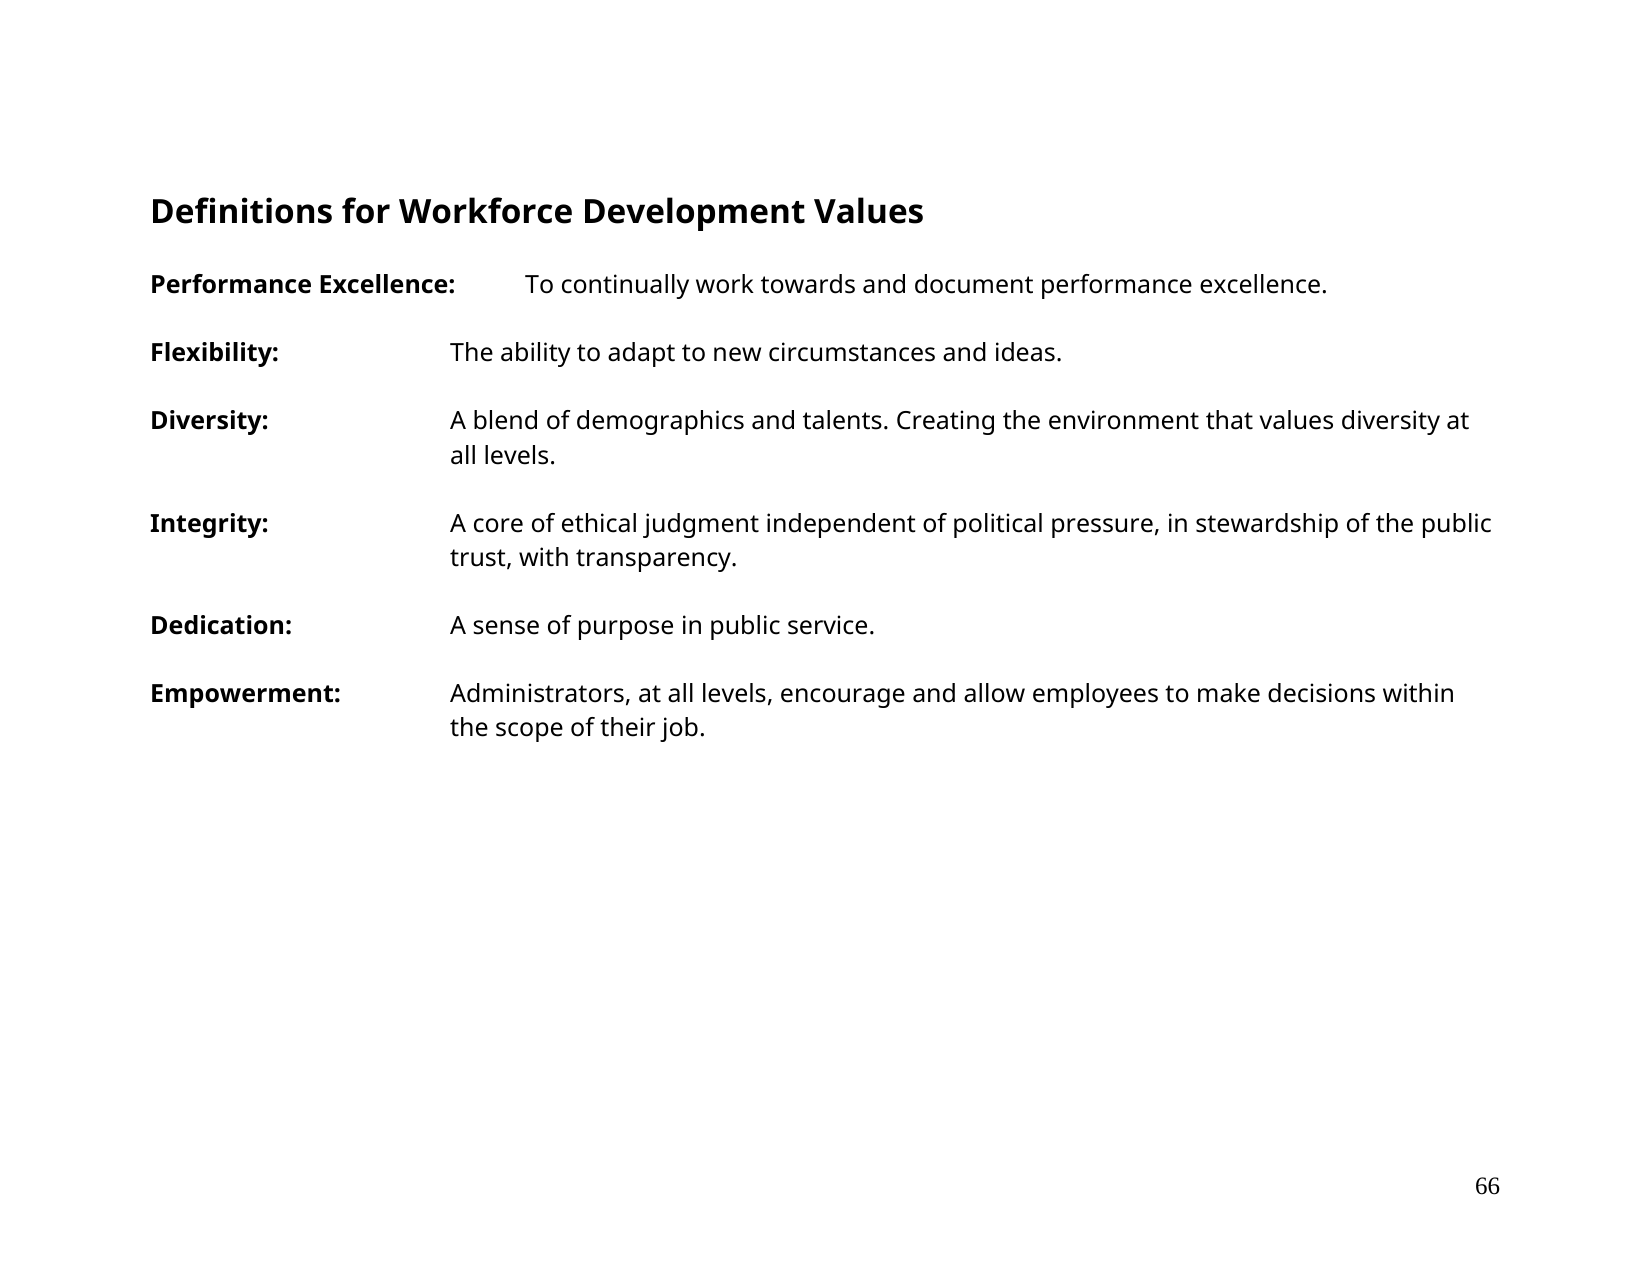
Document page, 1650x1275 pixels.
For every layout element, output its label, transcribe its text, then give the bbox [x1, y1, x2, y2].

text Integrity: A core of ethical judgment independent of political pressure, in stewardship of the public trust, with transparency. [150, 505, 1500, 573]
text Performance Excellence: To continually work towards and document performance excellence. [150, 267, 1500, 301]
text Empowerment: Administrators, at all levels, encourage and allow employees to make decisions within the scope of their job. [150, 676, 1500, 744]
text Flexibility: The ability to adapt to new circumstances and ideas. [150, 335, 1500, 369]
text Dedication: A sense of purpose in public service. [150, 608, 1500, 642]
text Diversity: A blend of demographics and talents. Creating the environment that values diversity at all levels. [150, 403, 1500, 471]
text Definitions for Workforce Development Values [150, 187, 1500, 233]
